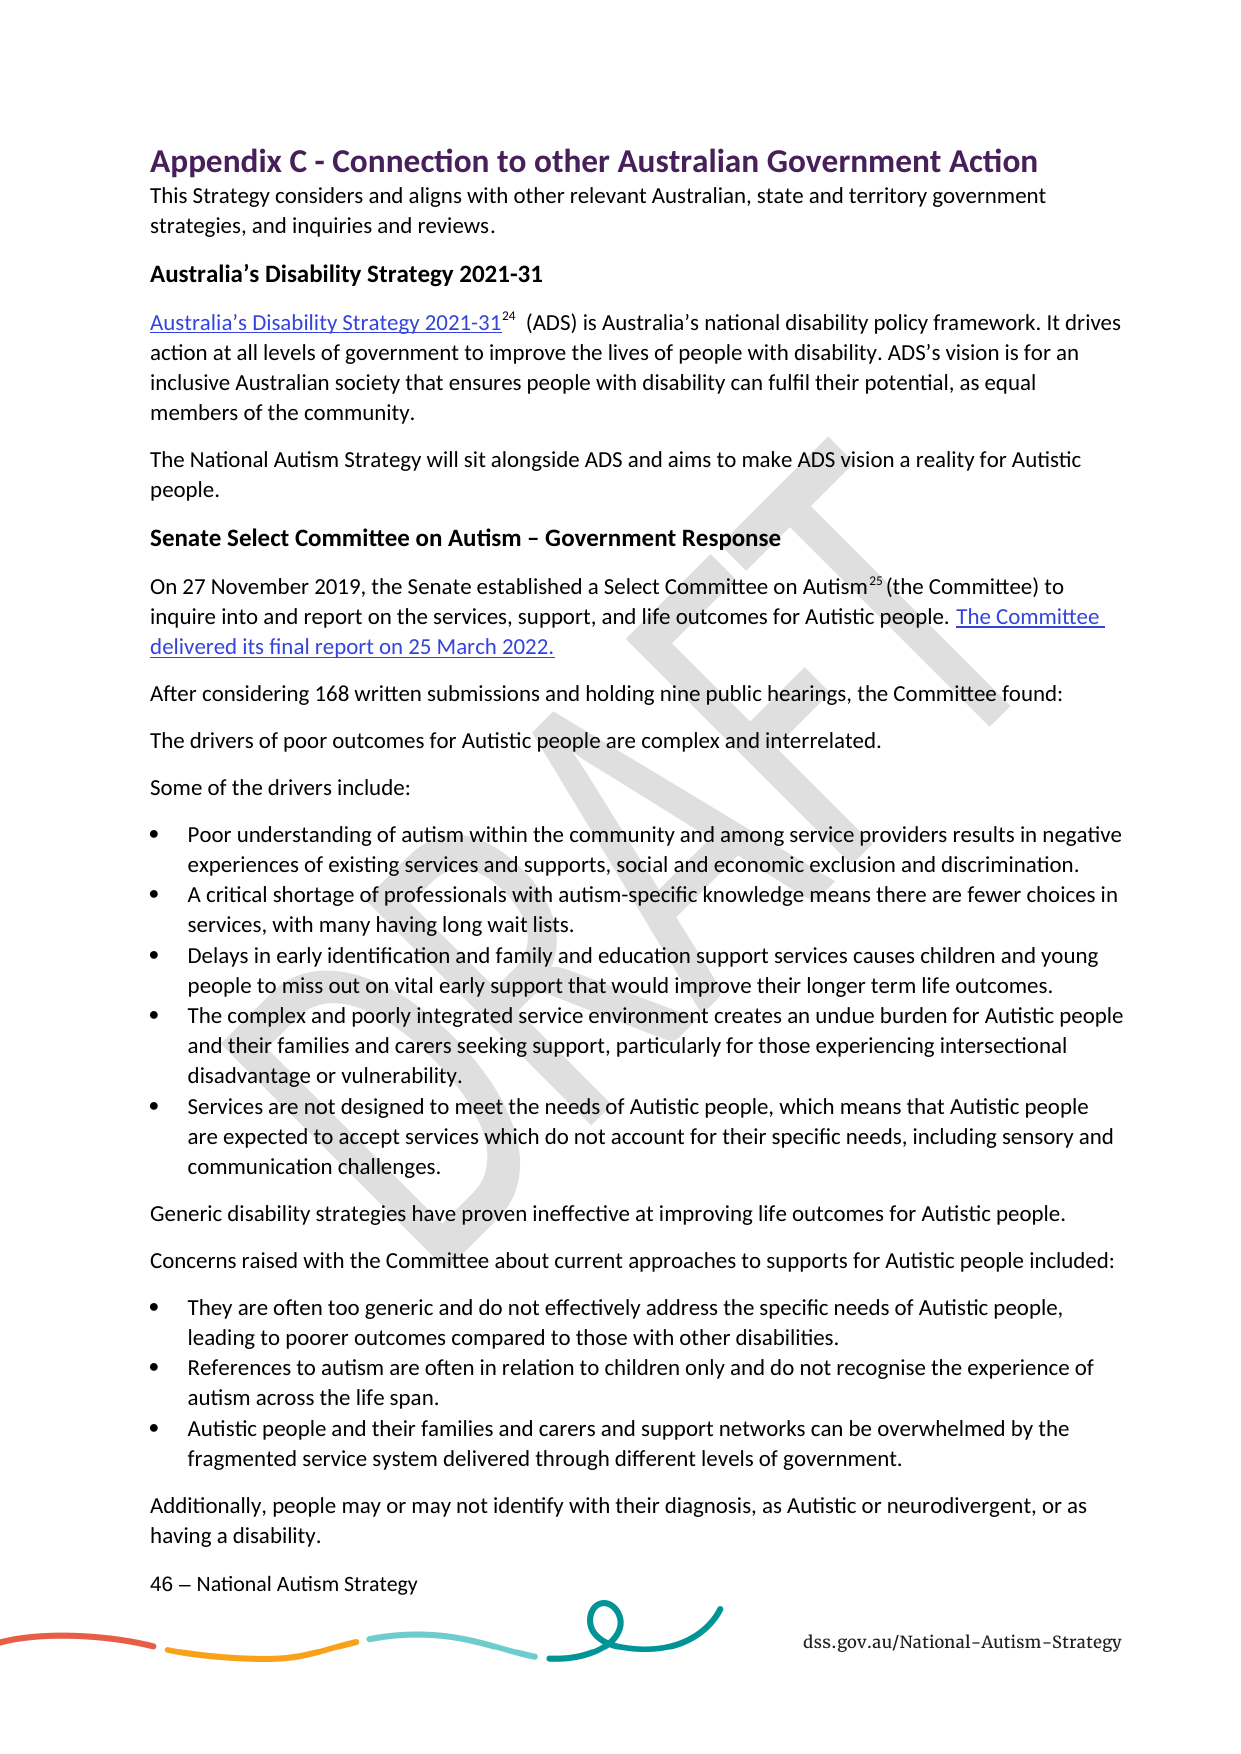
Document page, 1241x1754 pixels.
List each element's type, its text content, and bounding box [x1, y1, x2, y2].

list Autistic people and their families and carers and support networks can be overwhelmed by the fragmented service system delivered through different levels of government. [150, 1414, 1125, 1472]
text On 27 November 2019, the Senate established a Select Committee on Autism (the Committee) to inquire into and report on the services, support, and life outcomes for Autistic people. The Committee delivered its final report on 25 March 2022. [150, 572, 1125, 661]
text Additionally, people may or may not identify with their diagnosis, as Autistic or neurodivergent, or as having a disability. [150, 1491, 1125, 1549]
list A critical shortage of professionals with autism-specific knowledge means there are fewer choices in services, with many having long wait lists. [150, 880, 1125, 939]
text Concerns raised with the Committee about current approaches to supports for Autistic people included: [150, 1246, 1125, 1274]
list They are often too generic and do not effectively address the specific needs of Autistic people, leading to poorer outcomes compared to those with other disabilities. [150, 1293, 1125, 1351]
list Delays in early identification and family and education support services causes children and young people to miss out on vital early support that would improve their longer term life outcomes. [150, 941, 1125, 999]
text The drivers of poor outcomes for Autistic people are complex and interrelated. [150, 726, 1125, 754]
text Some of the drivers include: [150, 773, 1125, 801]
picture [0, 1599, 1239, 1700]
text Australia’s Disability Strategy 2021-31 (ADS) is Australia’s national disability policy framework. It drives action at all levels of government to improve the lives of people with disability. ADS’s vision is for an inclusive Australian society that ensures people with disability can fulfil their potential, as equal members of the community. [150, 308, 1125, 427]
list Poor understanding of autism within the community and among service providers results in negative experiences of existing services and supports, social and economic exclusion and discrimination. [150, 820, 1125, 878]
text This Strategy considers and aligns with other relevant Australian, state and territory government strategies, and inquiries and reviews. [150, 181, 1125, 239]
subtitle Senate Select Committee on Autism – Government Response [150, 522, 1125, 553]
list The complex and poorly integrated service environment creates an undue burden for Autistic people and their families and carers seeking support, particularly for those experiencing intersectional disadvantage or vulnerability. [150, 1001, 1125, 1090]
list Services are not designed to meet the needs of Autistic people, which means that Autistic people are expected to accept services which do not account for their specific needs, including sensory and communication challenges. [150, 1092, 1125, 1180]
subtitle Appendix C - Connection to other Australian Government Action [150, 141, 1125, 181]
subtitle Australia’s Disability Strategy 2021-31 [150, 258, 1125, 289]
text After considering 168 written submissions and holding nine public hearings, the Committee found: [150, 679, 1125, 707]
list References to autism are often in relation to children only and do not recognise the experience of autism across the life span. [150, 1353, 1125, 1412]
text Generic disability strategies have proven ineffective at improving life outcomes for Autistic people. [150, 1199, 1125, 1227]
text The National Autism Strategy will sit alongside ADS and aims to make ADS vision a reality for Autistic people. [150, 445, 1125, 504]
